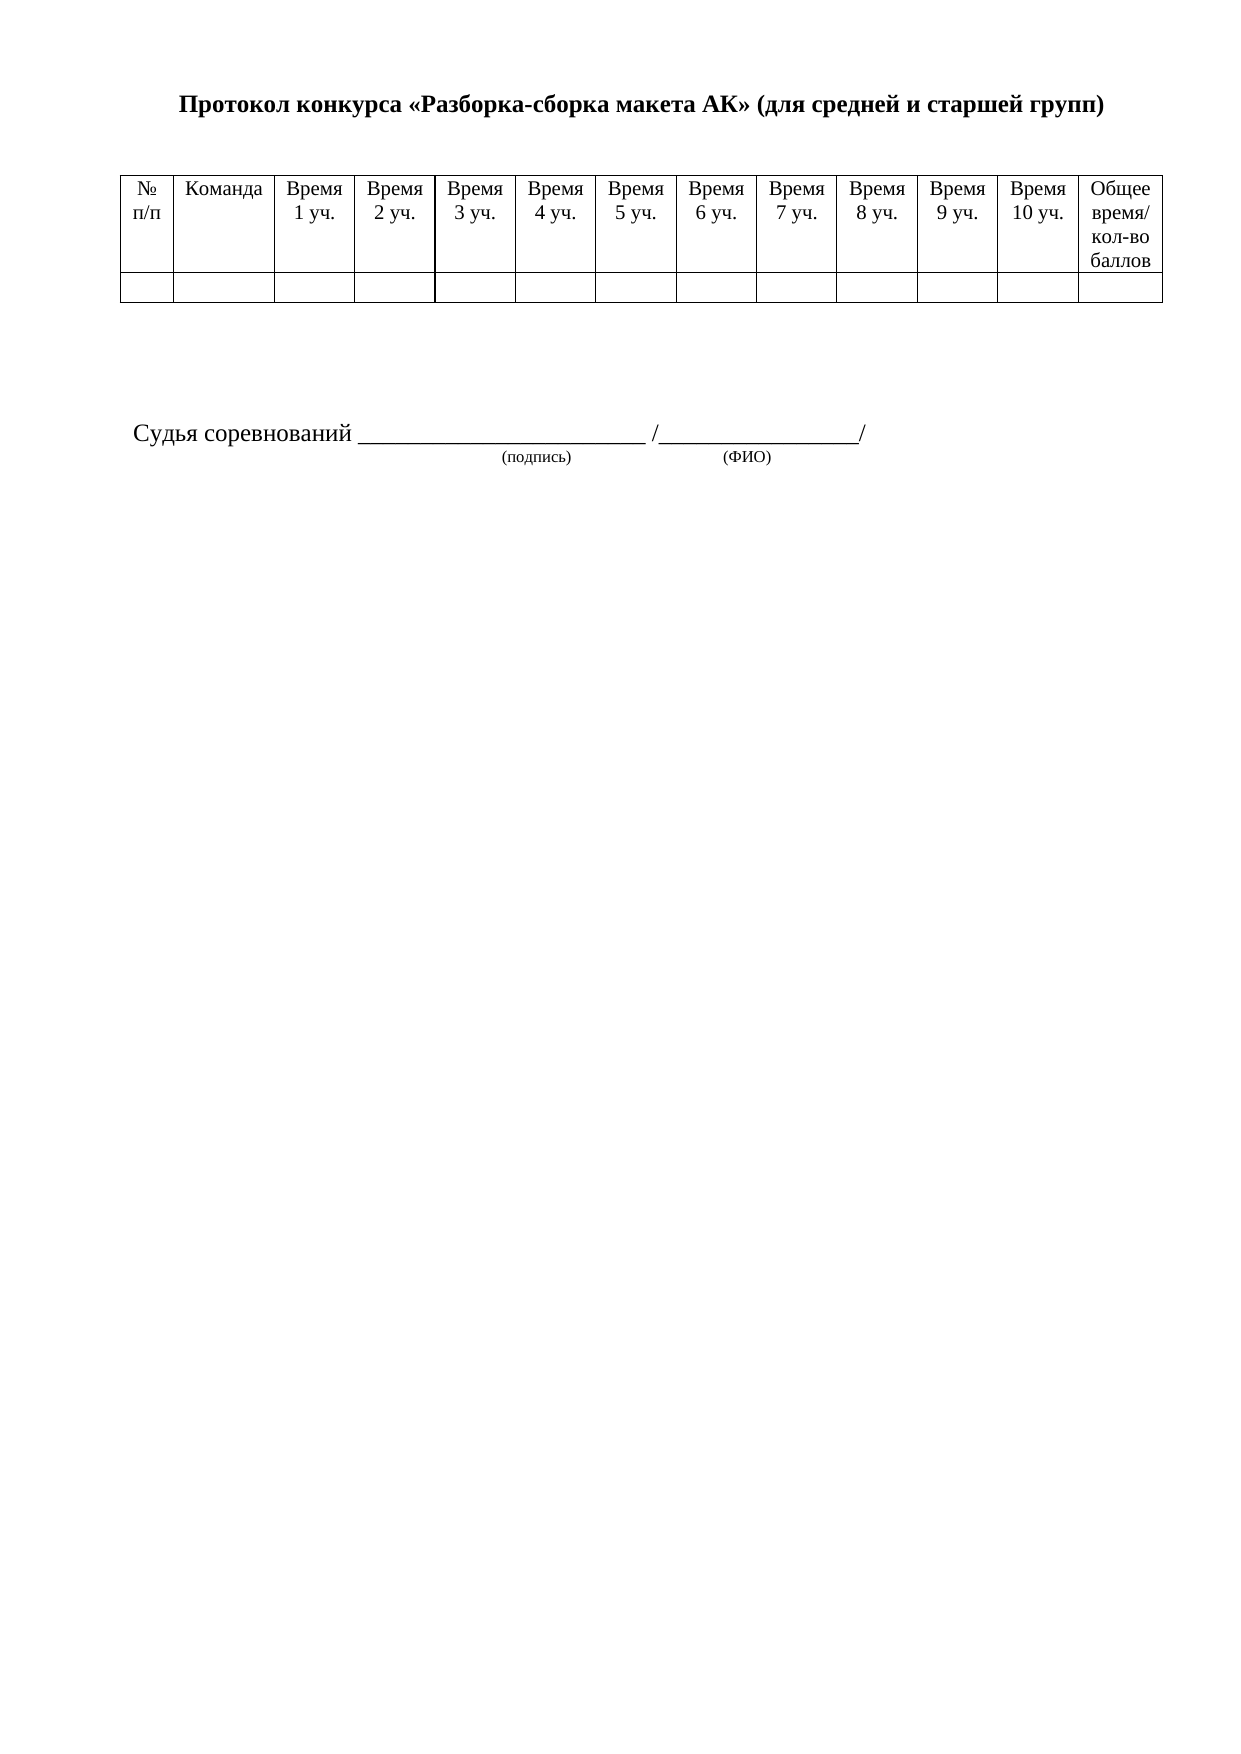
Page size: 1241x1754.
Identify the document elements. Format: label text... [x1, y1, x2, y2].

table_cell [918, 273, 997, 302]
table_cell [1079, 273, 1162, 302]
table_header Время 9 уч. [918, 176, 997, 272]
table_cell [275, 273, 354, 302]
table_cell [837, 273, 917, 302]
table_header Время 6 уч. [677, 176, 756, 272]
table_header Время 10 уч. [998, 176, 1078, 272]
text Протокол конкурса «Разборка-сборка макета АК» (для средней и старшей групп) [131, 89, 1152, 117]
table_header Время 7 уч. [757, 176, 836, 272]
table_header Время 4 уч. [516, 176, 595, 272]
table_cell [121, 273, 173, 302]
table_cell [174, 273, 274, 302]
table_header Общее время/ кол-во баллов [1079, 176, 1162, 272]
table_header Время 1 уч. [275, 176, 354, 272]
table_header № п/п [121, 176, 173, 272]
table_header Время 8 уч. [837, 176, 917, 272]
table_header Время 3 уч. [436, 176, 515, 272]
table_cell [436, 273, 515, 302]
text (подпись) (ФИО) [133, 447, 1152, 466]
text Судья соревнований _______________________ /________________/ [133, 418, 1152, 447]
table_cell [596, 273, 676, 302]
table_cell [757, 273, 836, 302]
table_cell [677, 273, 756, 302]
table_header Время 2 уч. [355, 176, 434, 272]
table_header Время 5 уч. [596, 176, 676, 272]
table_cell [355, 273, 434, 302]
table_header Команда [174, 176, 274, 272]
table_cell [516, 273, 595, 302]
table_cell [998, 273, 1078, 302]
